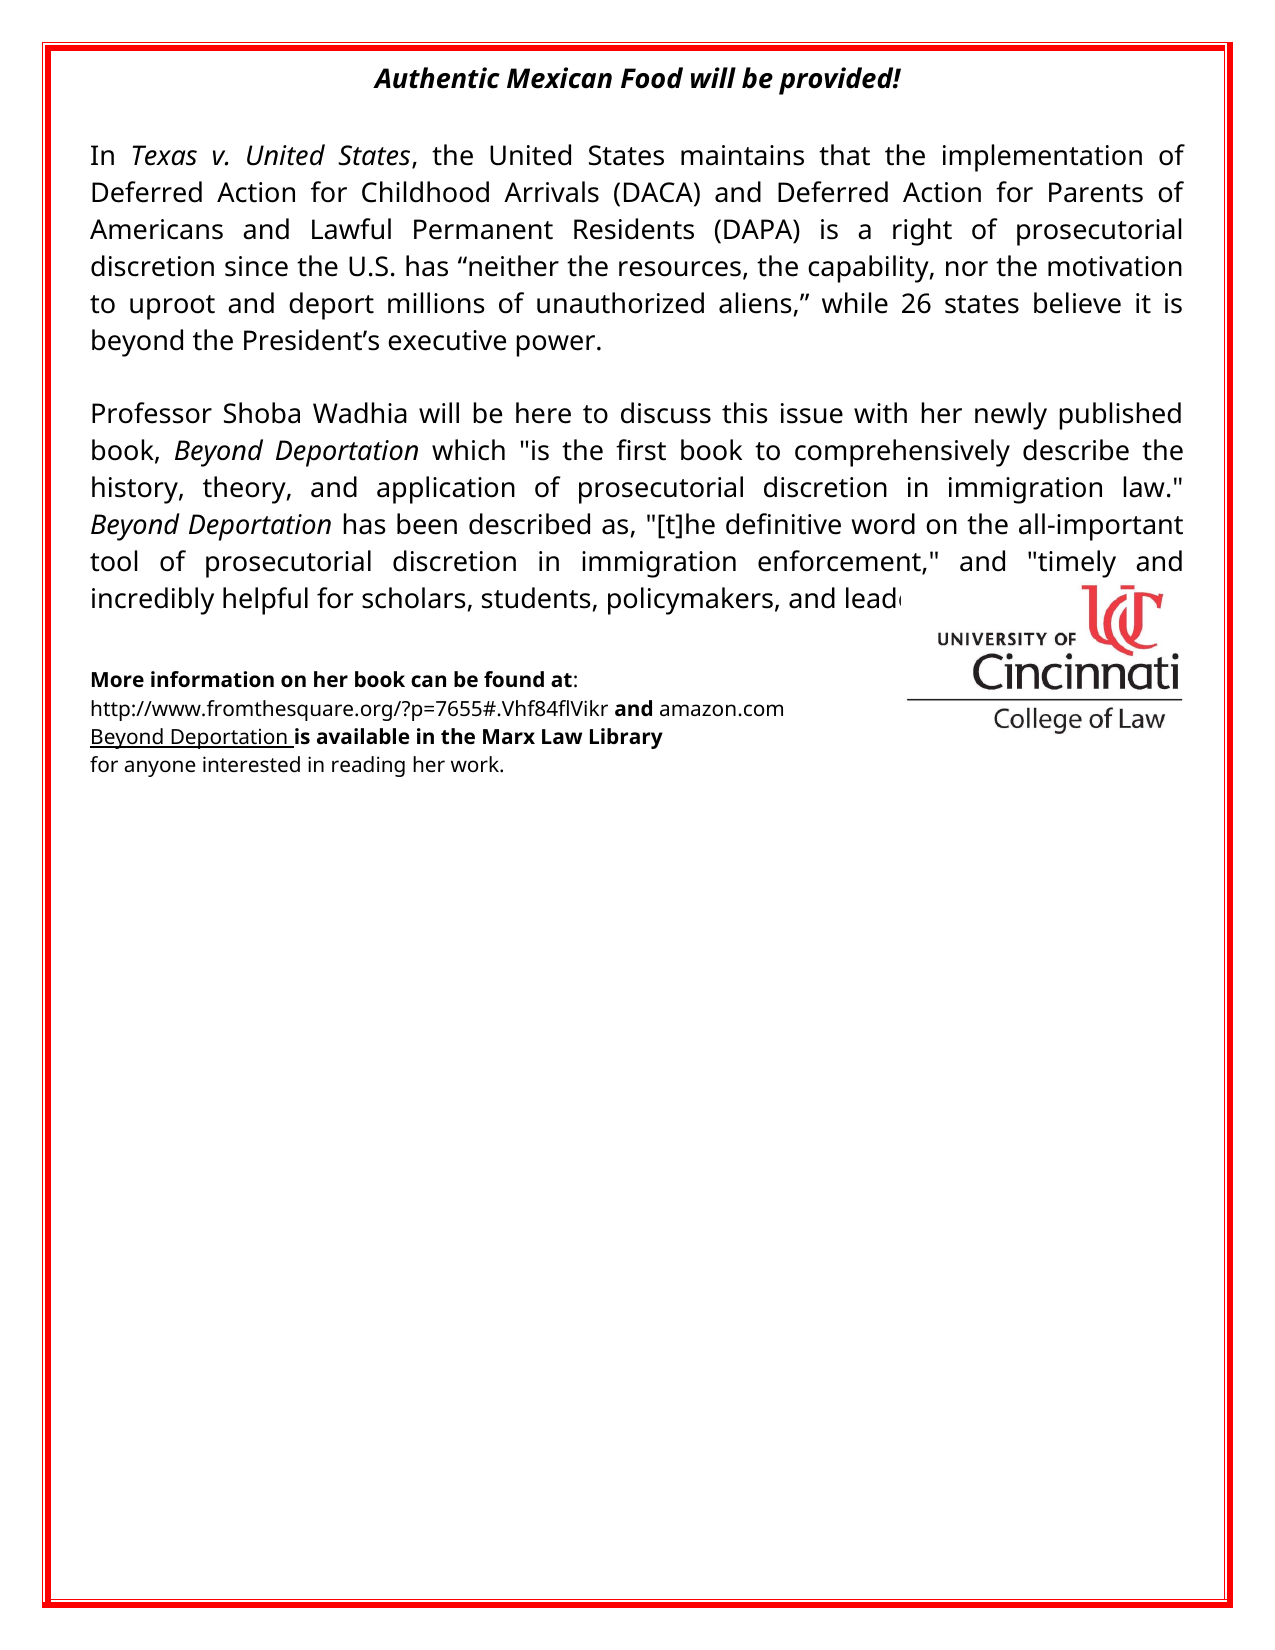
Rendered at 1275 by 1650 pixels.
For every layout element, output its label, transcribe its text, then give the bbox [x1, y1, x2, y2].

text Professor Shoba Wadhia will be here to discuss this issue with her newly published book, Beyond Deportation which "is the first book to comprehensively describe the history, theory, and application of prosecutorial discretion in immigration law." Beyond Deportation has been described as, "[t]he definitive word on the all-important tool of prosecutorial discretion in immigration enforcement," and "timely and incredibly helpful for scholars, students, policymakers, and leaders." [90, 395, 1185, 616]
text More information on her book can be found at: [90, 665, 900, 694]
text for anyone interested in reading her work. [90, 751, 1185, 779]
text Beyond Deportation is available in the Marx Law Library [90, 722, 1185, 751]
text In Texas v. United States, the United States maintains that the implementation of Deferred Action for Childhood Arrivals (DACA) and Deferred Action for Parents of Americans and Lawful Permanent Residents (DAPA) is a right of prosecutorial discretion since the U.S. has “neither the resources, the capability, nor the motivation to uproot and deport millions of unauthorized aliens,” while 26 states believe it is beyond the President’s executive power. [90, 137, 1185, 358]
text http://www.fromthesquare.org/?p=7655#.Vhf84flVikr and amazon.com [90, 694, 900, 722]
picture [900, 579, 1194, 738]
text Authentic Mexican Food will be provided! [90, 60, 1185, 97]
